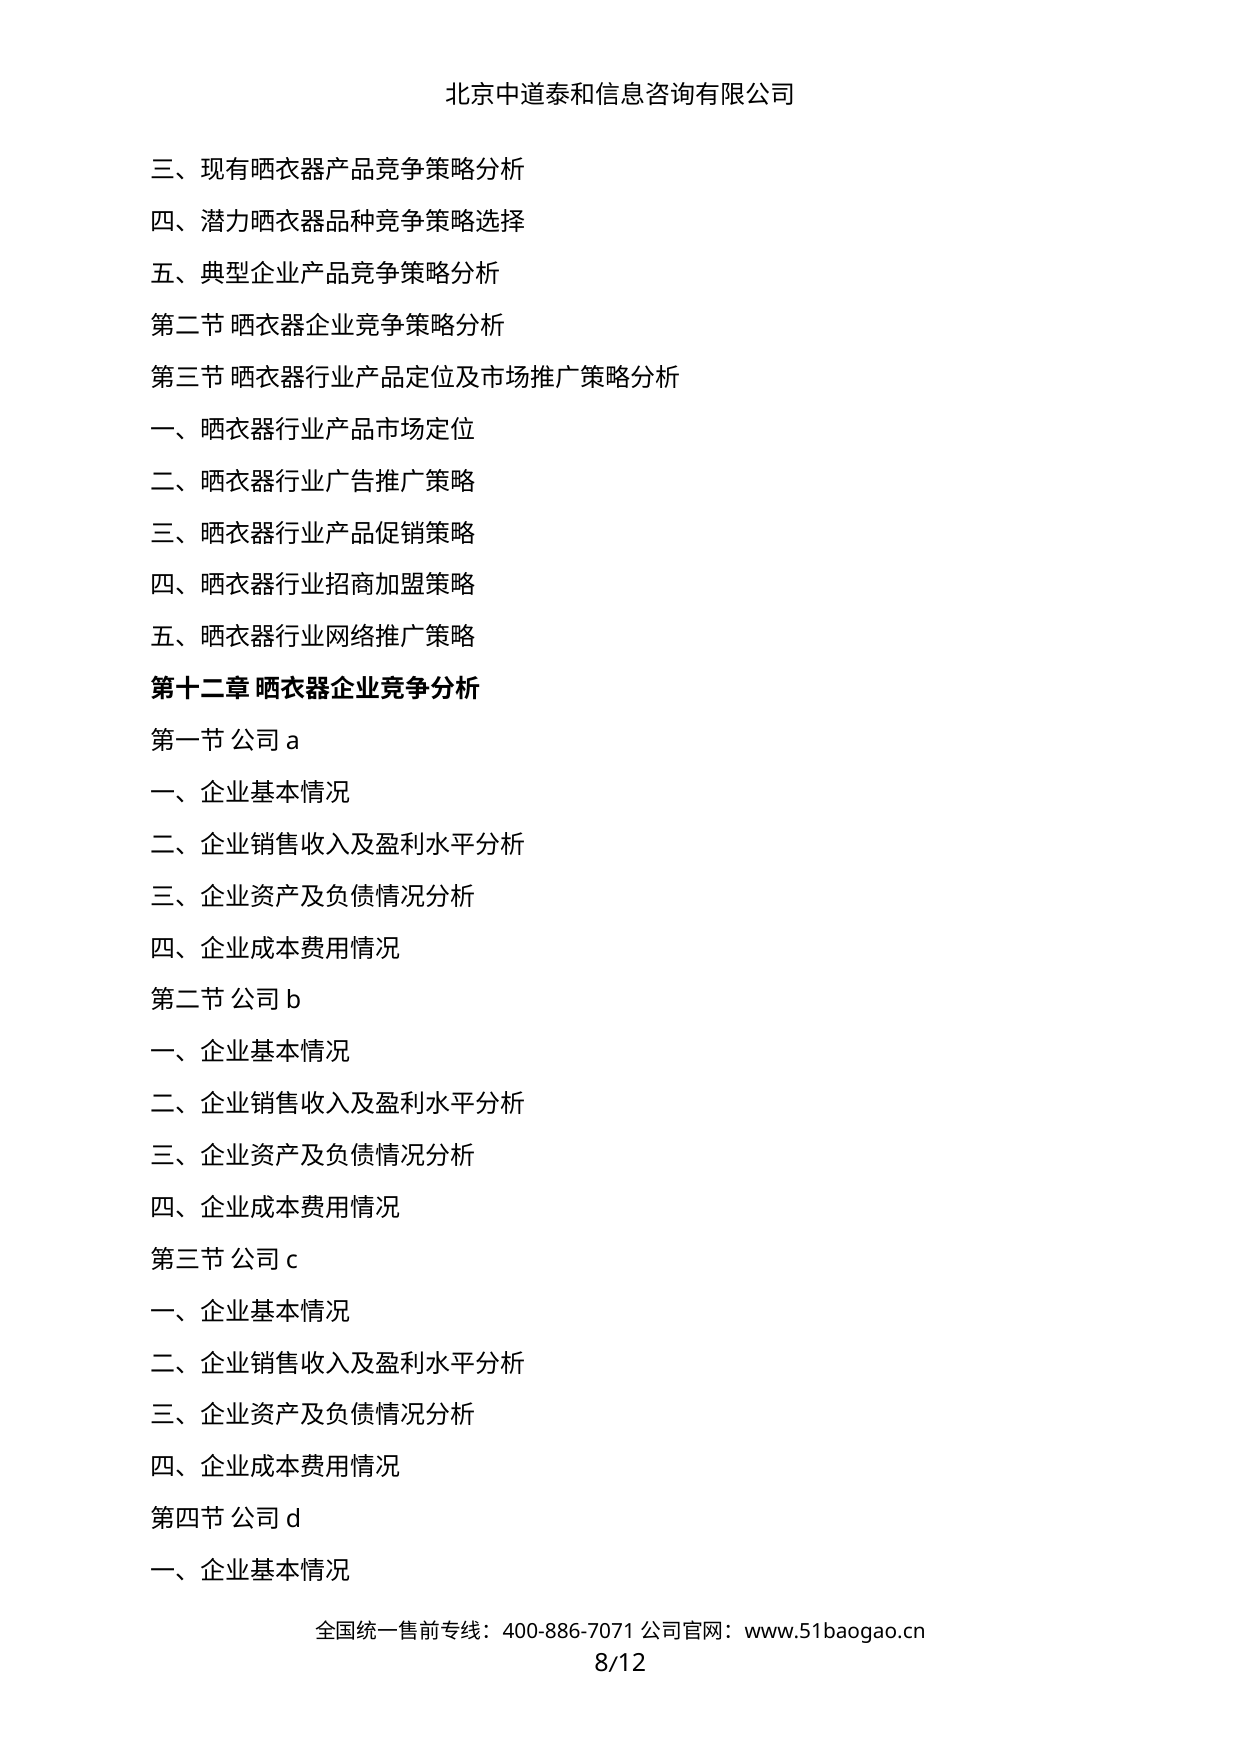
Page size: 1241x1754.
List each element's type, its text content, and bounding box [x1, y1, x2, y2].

text 二、企业销售收入及盈利水平分析 [150, 824, 1090, 861]
text 四、企业成本费用情况 [150, 1187, 1090, 1224]
text 四、企业成本费用情况 [150, 928, 1090, 964]
text 四、晒衣器行业招商加盟策略 [150, 565, 1090, 601]
text 二、企业销售收入及盈利水平分析 [150, 1343, 1090, 1379]
text 二、晒衣器行业广告推广策略 [150, 461, 1090, 497]
text 三、晒衣器行业产品促销策略 [150, 513, 1090, 549]
text 第二节 公司b [150, 980, 1090, 1016]
text 一、晒衣器行业产品市场定位 [150, 409, 1090, 446]
text 二、企业销售收入及盈利水平分析 [150, 1084, 1090, 1120]
text 第十二章 晒衣器企业竞争分析 [150, 669, 1090, 705]
text 一、企业基本情况 [150, 1032, 1090, 1068]
text 第三节 晒衣器行业产品定位及市场推广策略分析 [150, 357, 1090, 394]
text 五、典型企业产品竞争策略分析 [150, 254, 1090, 290]
text 一、企业基本情况 [150, 1291, 1090, 1327]
text 第四节 公司d [150, 1499, 1090, 1535]
text 四、潜力晒衣器品种竞争策略选择 [150, 202, 1090, 238]
text 五、晒衣器行业网络推广策略 [150, 617, 1090, 653]
text 四、企业成本费用情况 [150, 1447, 1090, 1483]
text 第一节 公司a [150, 721, 1090, 757]
text 三、企业资产及负债情况分析 [150, 876, 1090, 912]
text 三、企业资产及负债情况分析 [150, 1395, 1090, 1431]
text 第二节 晒衣器企业竞争策略分析 [150, 306, 1090, 342]
text 三、现有晒衣器产品竞争策略分析 [150, 150, 1090, 186]
text 三、企业资产及负债情况分析 [150, 1136, 1090, 1172]
text 一、企业基本情况 [150, 772, 1090, 809]
text 第三节 公司c [150, 1239, 1090, 1276]
text 一、企业基本情况 [150, 1551, 1090, 1587]
